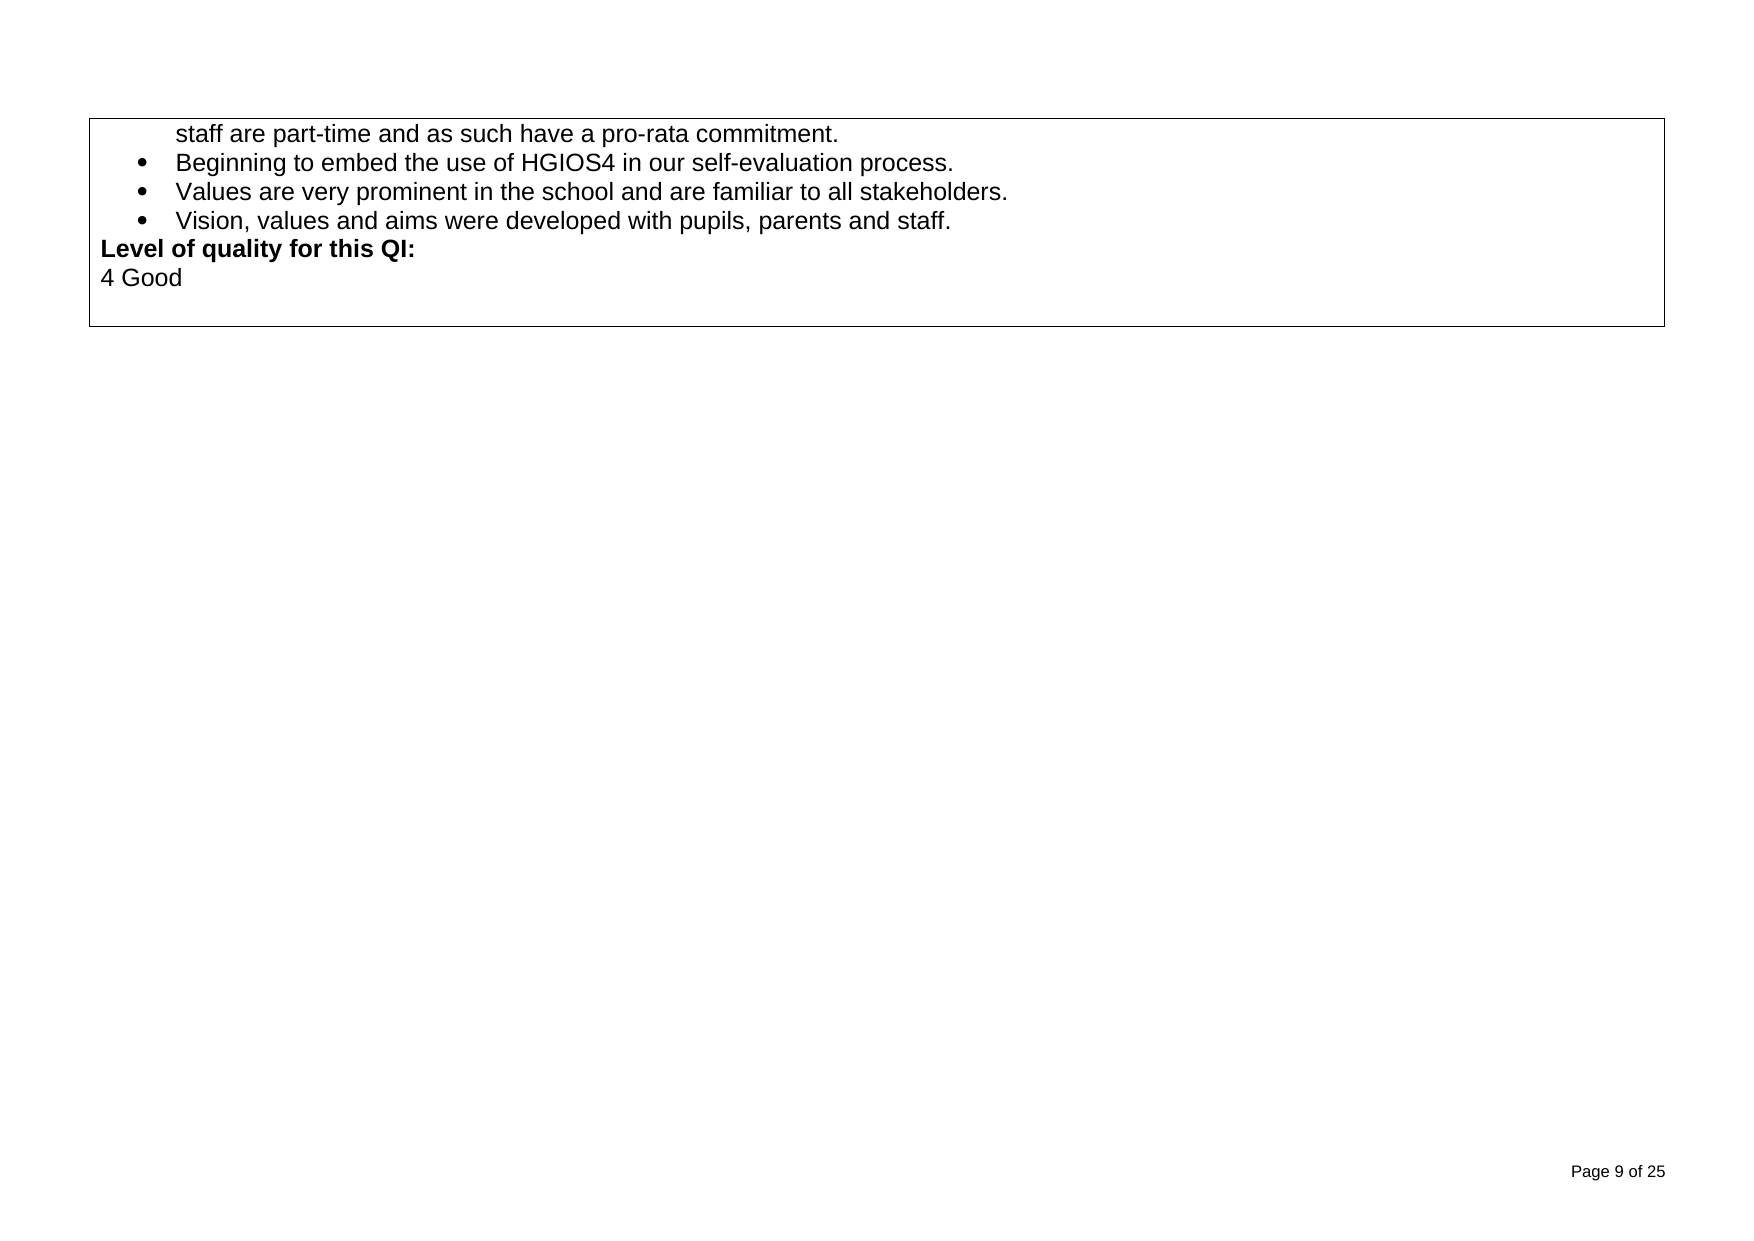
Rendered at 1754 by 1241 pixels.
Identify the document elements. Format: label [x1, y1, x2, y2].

table_header [90, 119, 1664, 326]
